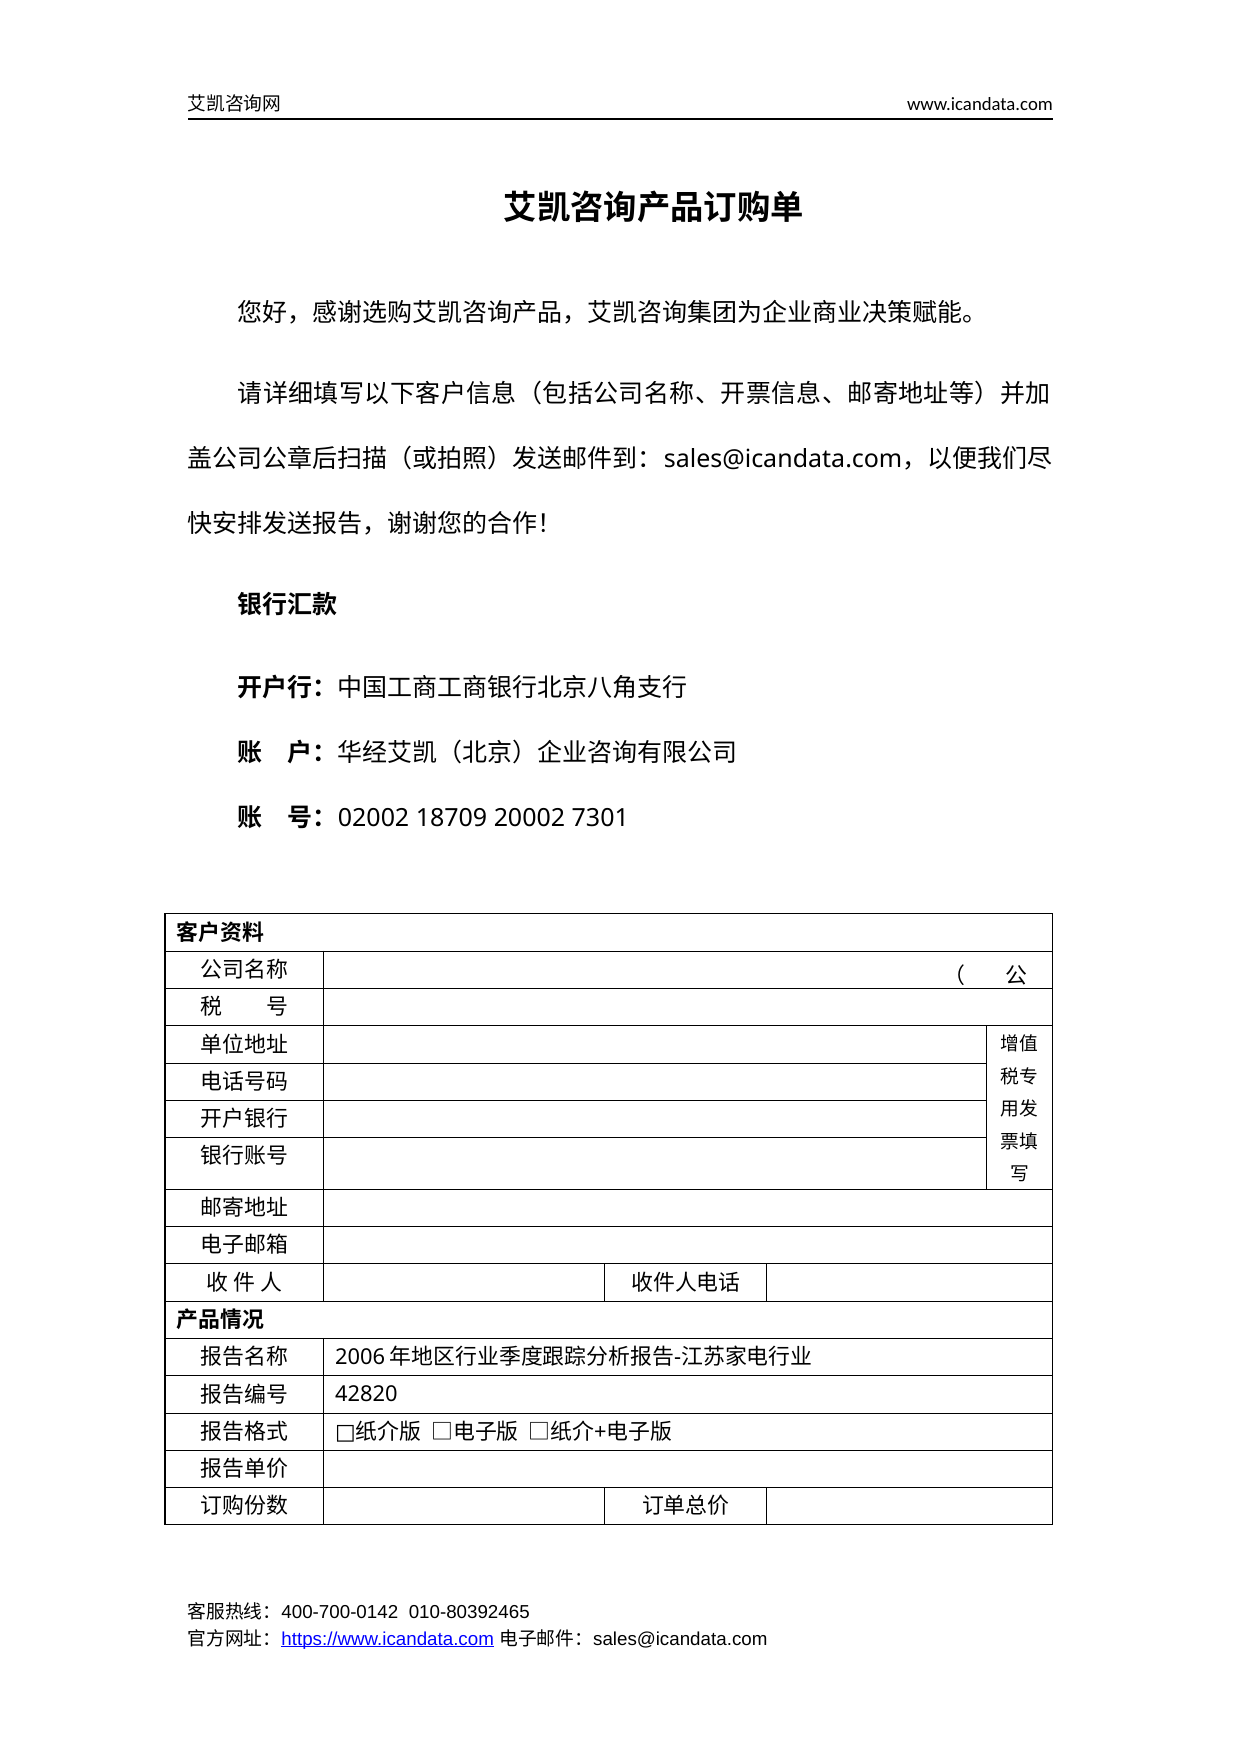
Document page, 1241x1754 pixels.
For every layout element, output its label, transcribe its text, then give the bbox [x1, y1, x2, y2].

table_cell [324, 1026, 986, 1062]
text 请详细填写以下客户信息（包括公司名称、开票信息、邮寄地址等）并加盖公司公章后扫描（或拍照）发送邮件到：sales@icandata.com，以便我们尽快安排发送报告，谢谢您的合作！ [187, 359, 1053, 554]
table_cell 增值税专用发票填写 [987, 1026, 1052, 1189]
table_cell 产品情况 [166, 1302, 1052, 1338]
table_cell 订购份数 [166, 1488, 323, 1524]
table_cell 报告编号 [166, 1376, 323, 1412]
table_header 客户资料 [166, 914, 1052, 951]
table_cell [767, 1264, 1052, 1301]
text 账 户：华经艾凯（北京）企业咨询有限公司 [187, 718, 1053, 783]
table_cell 收 件 人 [166, 1264, 323, 1301]
text 开户行：中国工商工商银行北京八角支行 [187, 653, 1053, 718]
table_cell [324, 1488, 604, 1524]
table_cell 收件人电话 [605, 1264, 766, 1301]
table_cell [324, 989, 1052, 1025]
table_cell [324, 1064, 986, 1100]
table_cell 公司名称 [166, 952, 323, 988]
table_cell 开户银行 [166, 1101, 323, 1137]
table_cell 邮寄地址 [166, 1190, 323, 1226]
table_cell 报告格式 [166, 1414, 323, 1450]
table_cell [324, 1190, 1052, 1226]
table_cell 报告单价 [166, 1451, 323, 1487]
table_cell 报告名称 [166, 1339, 323, 1375]
text 艾凯咨询产品订购单 [187, 172, 1053, 237]
table_cell 电子邮箱 [166, 1227, 323, 1263]
text 银行汇款 [187, 570, 1053, 635]
table_cell [324, 1451, 1052, 1487]
table_cell [324, 1101, 986, 1137]
table_cell [324, 952, 1052, 988]
text 您好，感谢选购艾凯咨询产品，艾凯咨询集团为企业商业决策赋能。 [187, 278, 1053, 343]
table_cell 税 号 [166, 989, 323, 1025]
table_cell [767, 1488, 1052, 1524]
table_cell 单位地址 [166, 1026, 323, 1062]
table_cell 2006年地区行业季度跟踪分析报告-江苏家电行业 [324, 1339, 1052, 1375]
table_cell [324, 1138, 986, 1189]
text 账 号：02002 18709 20002 7301 [187, 783, 1053, 848]
table_cell [324, 1264, 604, 1301]
table_cell 订单总价 [605, 1488, 766, 1524]
table_cell 电话号码 [166, 1064, 323, 1100]
table_cell □纸介版 □电子版 □纸介+电子版 [324, 1414, 1052, 1450]
table_cell 银行账号 [166, 1138, 323, 1189]
table_cell 42820 [324, 1376, 1052, 1412]
table_cell [324, 1227, 1052, 1263]
